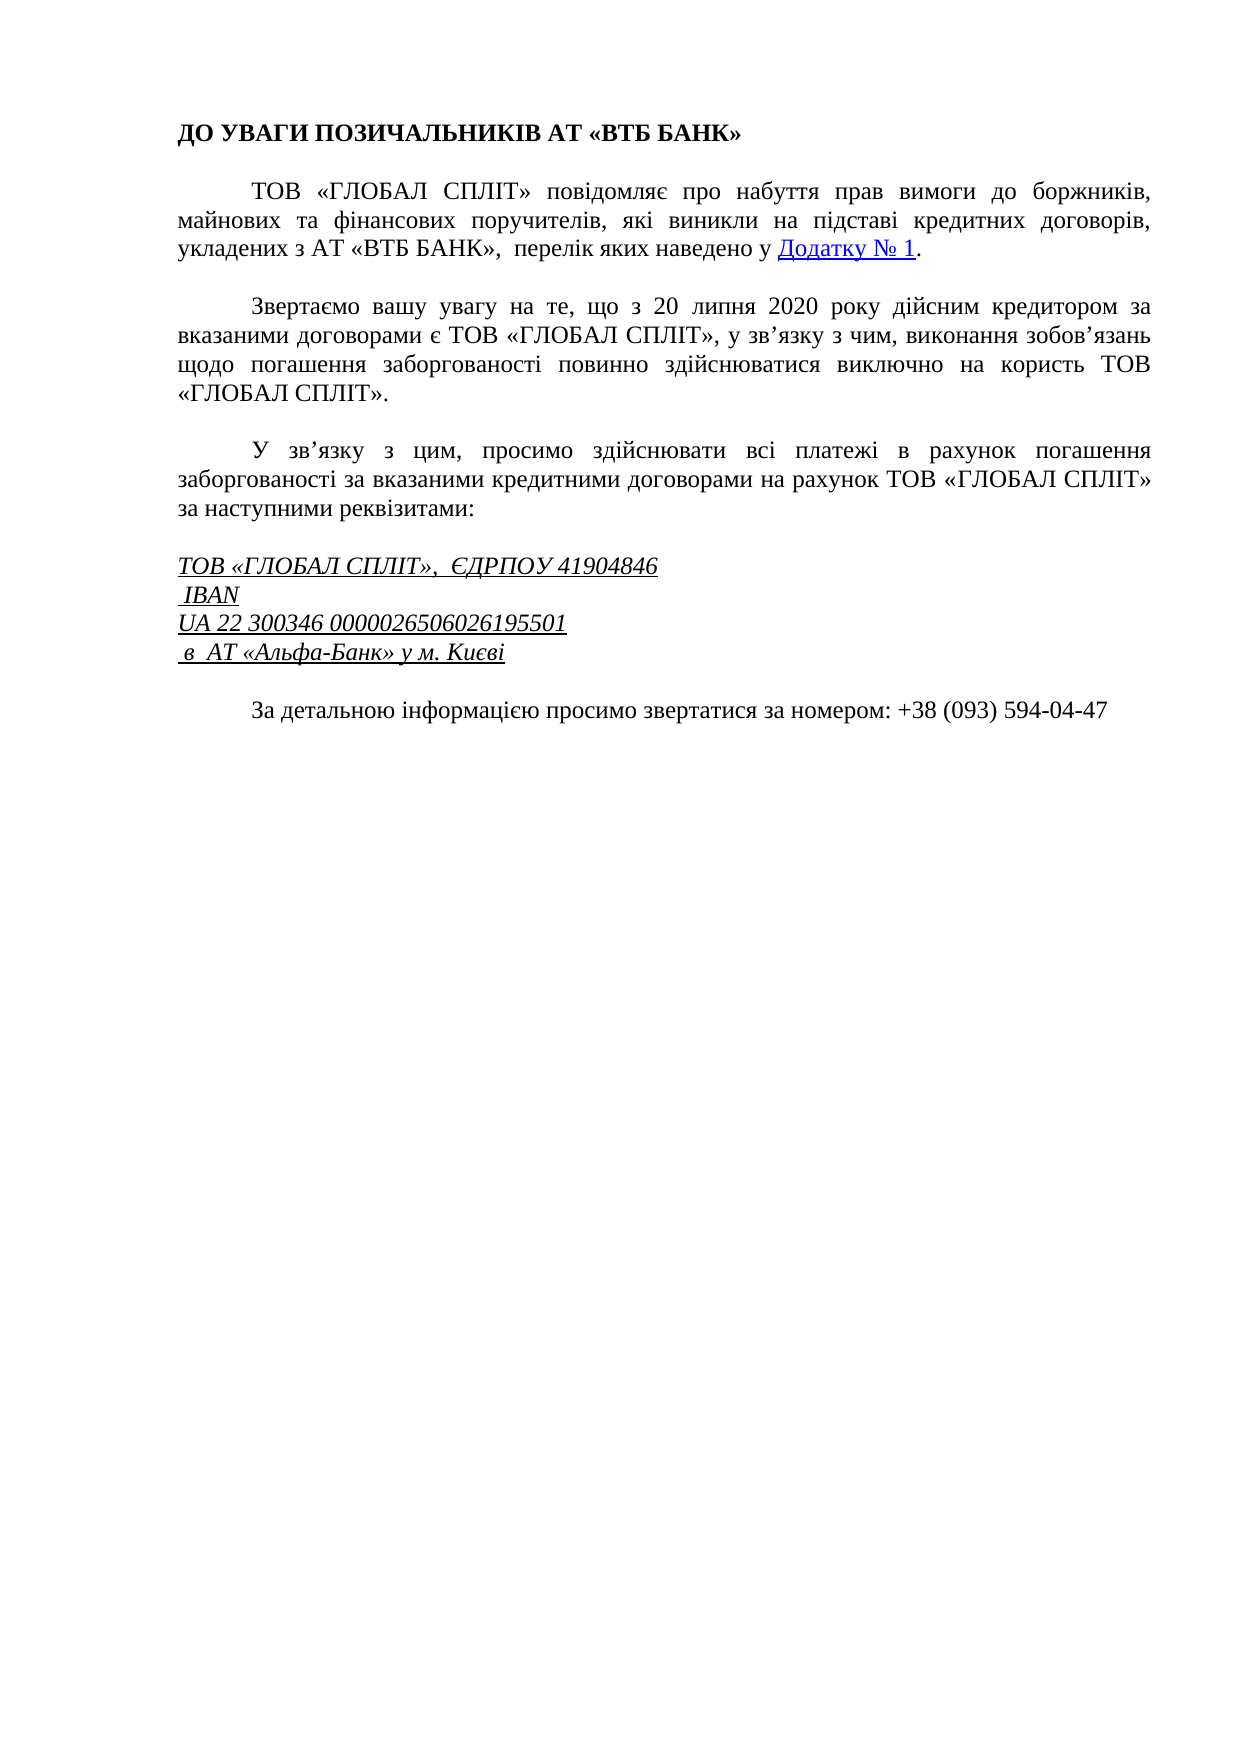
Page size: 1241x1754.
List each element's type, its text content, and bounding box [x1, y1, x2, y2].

text ДО УВАГИ ПОЗИЧАЛЬНИКІВ АТ «ВТБ БАНК» [177, 118, 1152, 147]
text Звертаємо вашу увагу на те, що з 20 липня 2020 року дійсним кредитором за вказаними договорами є ТОВ «ГЛОБАЛ СПЛІТ», у зв’язку з чим, виконання зобов’язань щодо погашення заборгованості повинно здійснюватися виключно на користь ТОВ «ГЛОБАЛ СПЛІТ». [177, 291, 1152, 406]
text IBAN [177, 580, 1152, 608]
text У зв’язку з цим, просимо здійснювати всі платежі в рахунок погашення заборгованості за вказаними кредитними договорами на рахунок ТОВ «ГЛОБАЛ СПЛІТ» за наступними реквізитами: [177, 436, 1152, 522]
text ТОВ «ГЛОБАЛ СПЛІТ» повідомляє про набуття прав вимоги до боржників, майнових та фінансових поручителів, які виникли на підставі кредитних договорів, укладених з АТ «ВТБ БАНК», перелік яких наведено у Додатку № 1. [177, 176, 1152, 262]
text ТОВ «ГЛОБАЛ СПЛІТ», ЄДРПОУ 41904846 [177, 551, 1152, 580]
text в АТ «Альфа-Банк» у м. Києві [177, 637, 1152, 666]
text За детальною інформацією просимо звертатися за номером: +38 (093) 594-04-47 [177, 695, 1152, 724]
text UA 22 300346 0000026506026195501 [177, 608, 1152, 637]
